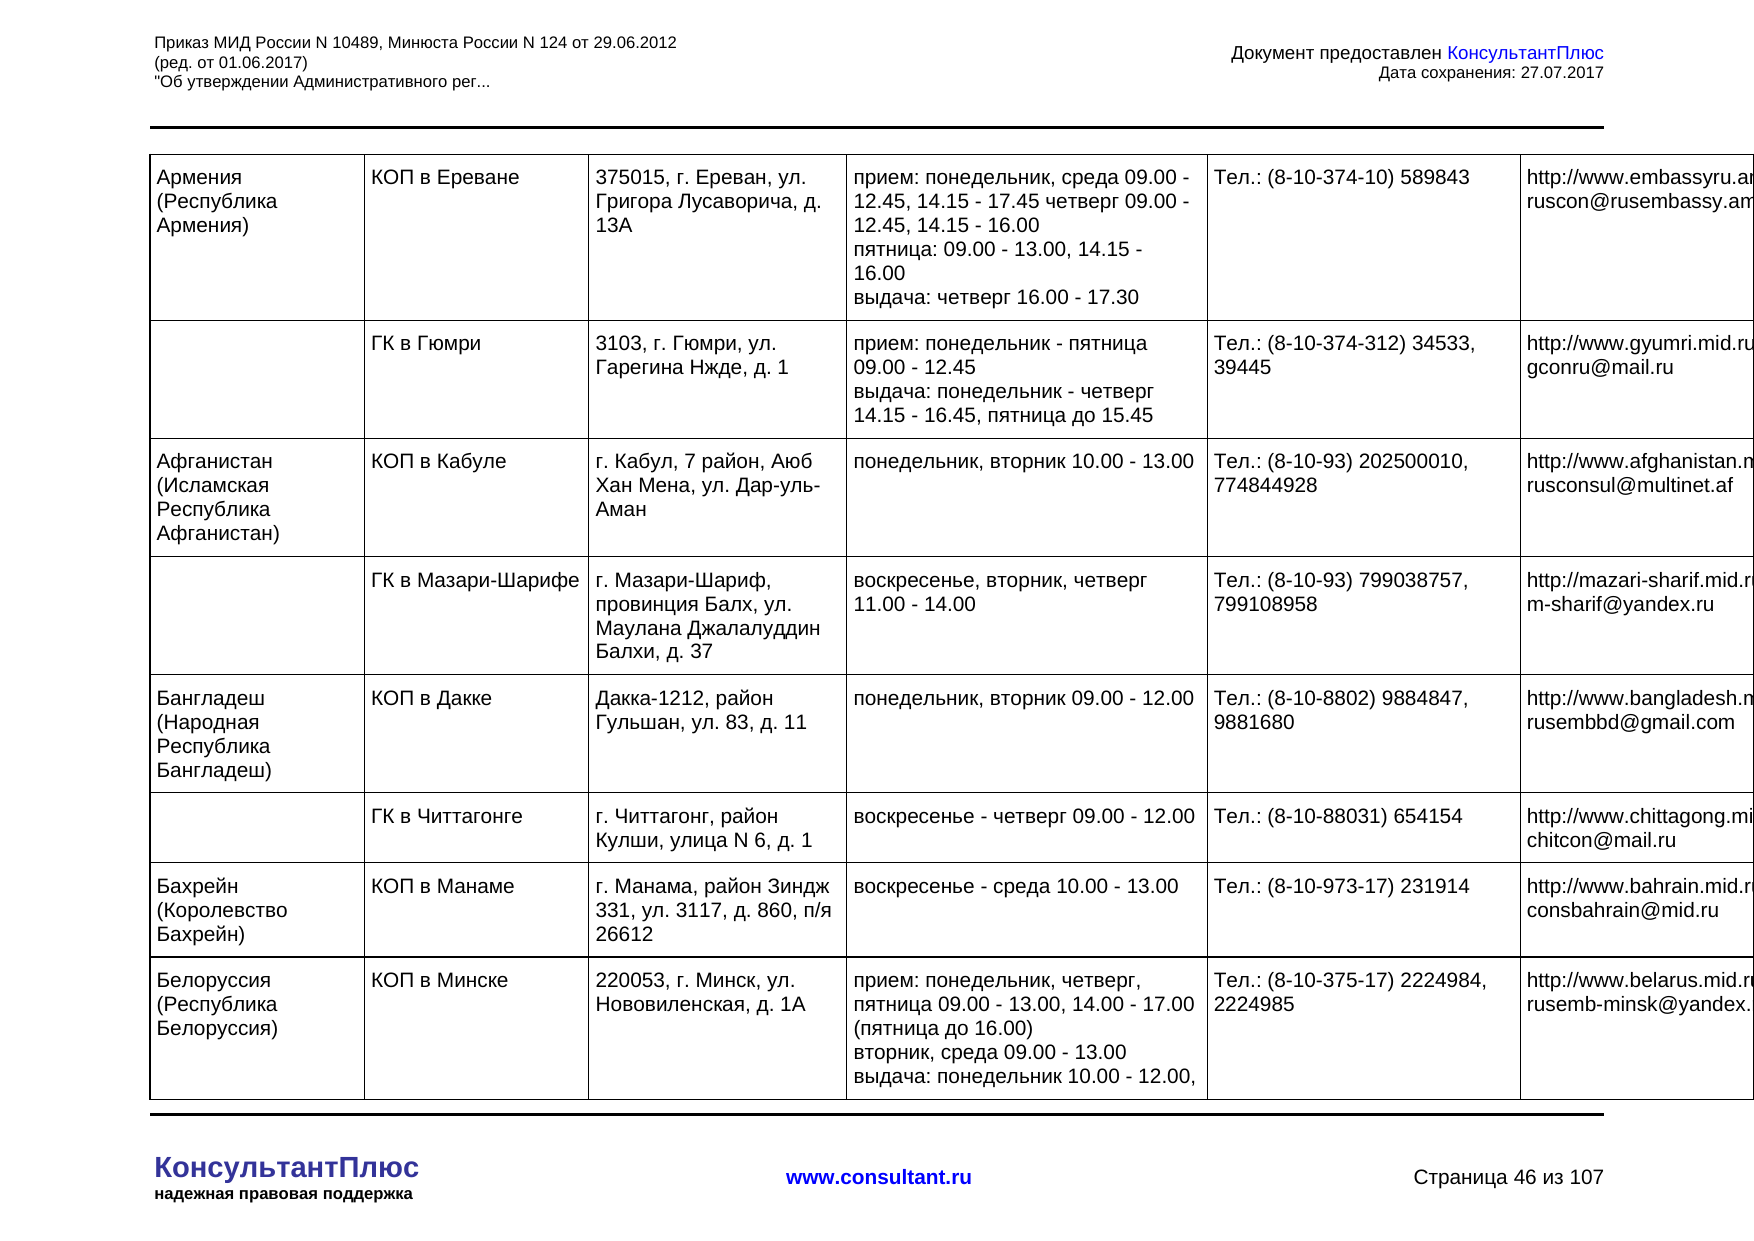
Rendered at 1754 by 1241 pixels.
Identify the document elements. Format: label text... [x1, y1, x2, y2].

table_cell КОП в Кабуле [365, 439, 588, 556]
table_cell прием: понедельник, среда 09.00 - 12.45, 14.15 - 17.45 четверг 09.00 - 12.45, 14.15 - 16.00 пятница: 09.00 - 13.00, 14.15 - 16.00 выдача: четверг 16.00 - 17.30 [847, 155, 1207, 319]
table_cell Тел.: (8-10-973-17) 231914 [1208, 863, 1520, 956]
table_cell КОП в Минске [365, 958, 588, 1098]
table_cell г. Кабул, 7 район, Аюб Хан Мена, ул. Дар-уль-Аман [589, 439, 846, 556]
table_cell http://www.embassyru.am ruscon@rusembassy.am [1521, 155, 1753, 319]
table_cell http://www.gyumri.mid.ru gconru@mail.ru [1521, 321, 1753, 438]
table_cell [589, 958, 846, 1098]
table_cell г. Манама, район Зиндж 331, ул. 3117, д. 860, п/я 26612 [589, 863, 846, 956]
table_cell http://www.chittagong.mid.ru chitcon@mail.ru [1521, 793, 1753, 862]
table_cell воскресенье - среда 10.00 - 13.00 [847, 863, 1207, 956]
table_cell ГК в Читтагонге [365, 793, 588, 862]
table_cell г. Читтагонг, район Кулши, улица N 6, д. 1 [589, 793, 846, 862]
table_cell Тел.: (8-10-374-10) 589843 [1208, 155, 1520, 319]
table_cell понедельник, вторник 10.00 - 13.00 [847, 439, 1207, 556]
table_cell http://mazari-sharif.mid.ru m-sharif@yandex.ru [1521, 557, 1753, 674]
table_cell г. Мазари-Шариф, провинция Балх, ул. Маулана Джалалуддин Балхи, д. 37 [589, 557, 846, 674]
table_cell http://www.bahrain.mid.ru consbahrain@mid.ru [1521, 863, 1753, 956]
table_cell 375015, г. Ереван, ул. Григора Лусаворича, д. 13А [589, 155, 846, 319]
table_cell Армения (Республика Армения) [151, 155, 364, 319]
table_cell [1521, 958, 1753, 1098]
table_cell Бангладеш (Народная Республика Бангладеш) [151, 675, 364, 792]
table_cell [151, 958, 364, 1098]
table_cell воскресенье, вторник, четверг 11.00 - 14.00 [847, 557, 1207, 674]
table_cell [1208, 958, 1520, 1098]
table_cell 3103, г. Гюмри, ул. Гарегина Нжде, д. 1 [589, 321, 846, 438]
table_cell http://www.bangladesh.mid.ru rusembbd@gmail.com [1521, 675, 1753, 792]
table_cell понедельник, вторник 09.00 - 12.00 [847, 675, 1207, 792]
table_cell [151, 321, 364, 438]
table_cell ГК в Мазари-Шарифе [365, 557, 588, 674]
table_cell Афганистан (Исламская Республика Афганистан) [151, 439, 364, 556]
table_cell Тел.: (8-10-88031) 654154 [1208, 793, 1520, 862]
table_cell [151, 793, 364, 862]
table_cell воскресенье - четверг 09.00 - 12.00 [847, 793, 1207, 862]
table_cell Тел.: (8-10-93) 799038757, 799108958 [1208, 557, 1520, 674]
table_cell Тел.: (8-10-374-312) 34533, 39445 [1208, 321, 1520, 438]
table_cell Тел.: (8-10-8802) 9884847, 9881680 [1208, 675, 1520, 792]
table_cell прием: понедельник - пятница 09.00 - 12.45 выдача: понедельник - четверг 14.15 - 16.45, пятница до 15.45 [847, 321, 1207, 438]
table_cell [847, 958, 1207, 1098]
table_cell КОП в Манаме [365, 863, 588, 956]
table_cell Тел.: (8-10-93) 202500010, 774844928 [1208, 439, 1520, 556]
table_cell Дакка-1212, район Гульшан, ул. 83, д. 11 [589, 675, 846, 792]
table_cell [151, 557, 364, 674]
table_cell Бахрейн (Королевство Бахрейн) [151, 863, 364, 956]
table_cell КОП в Дакке [365, 675, 588, 792]
table_cell http://www.afghanistan.mid.ru rusconsul@multinet.af [1521, 439, 1753, 556]
table_cell КОП в Ереване [365, 155, 588, 319]
table_cell ГК в Гюмри [365, 321, 588, 438]
